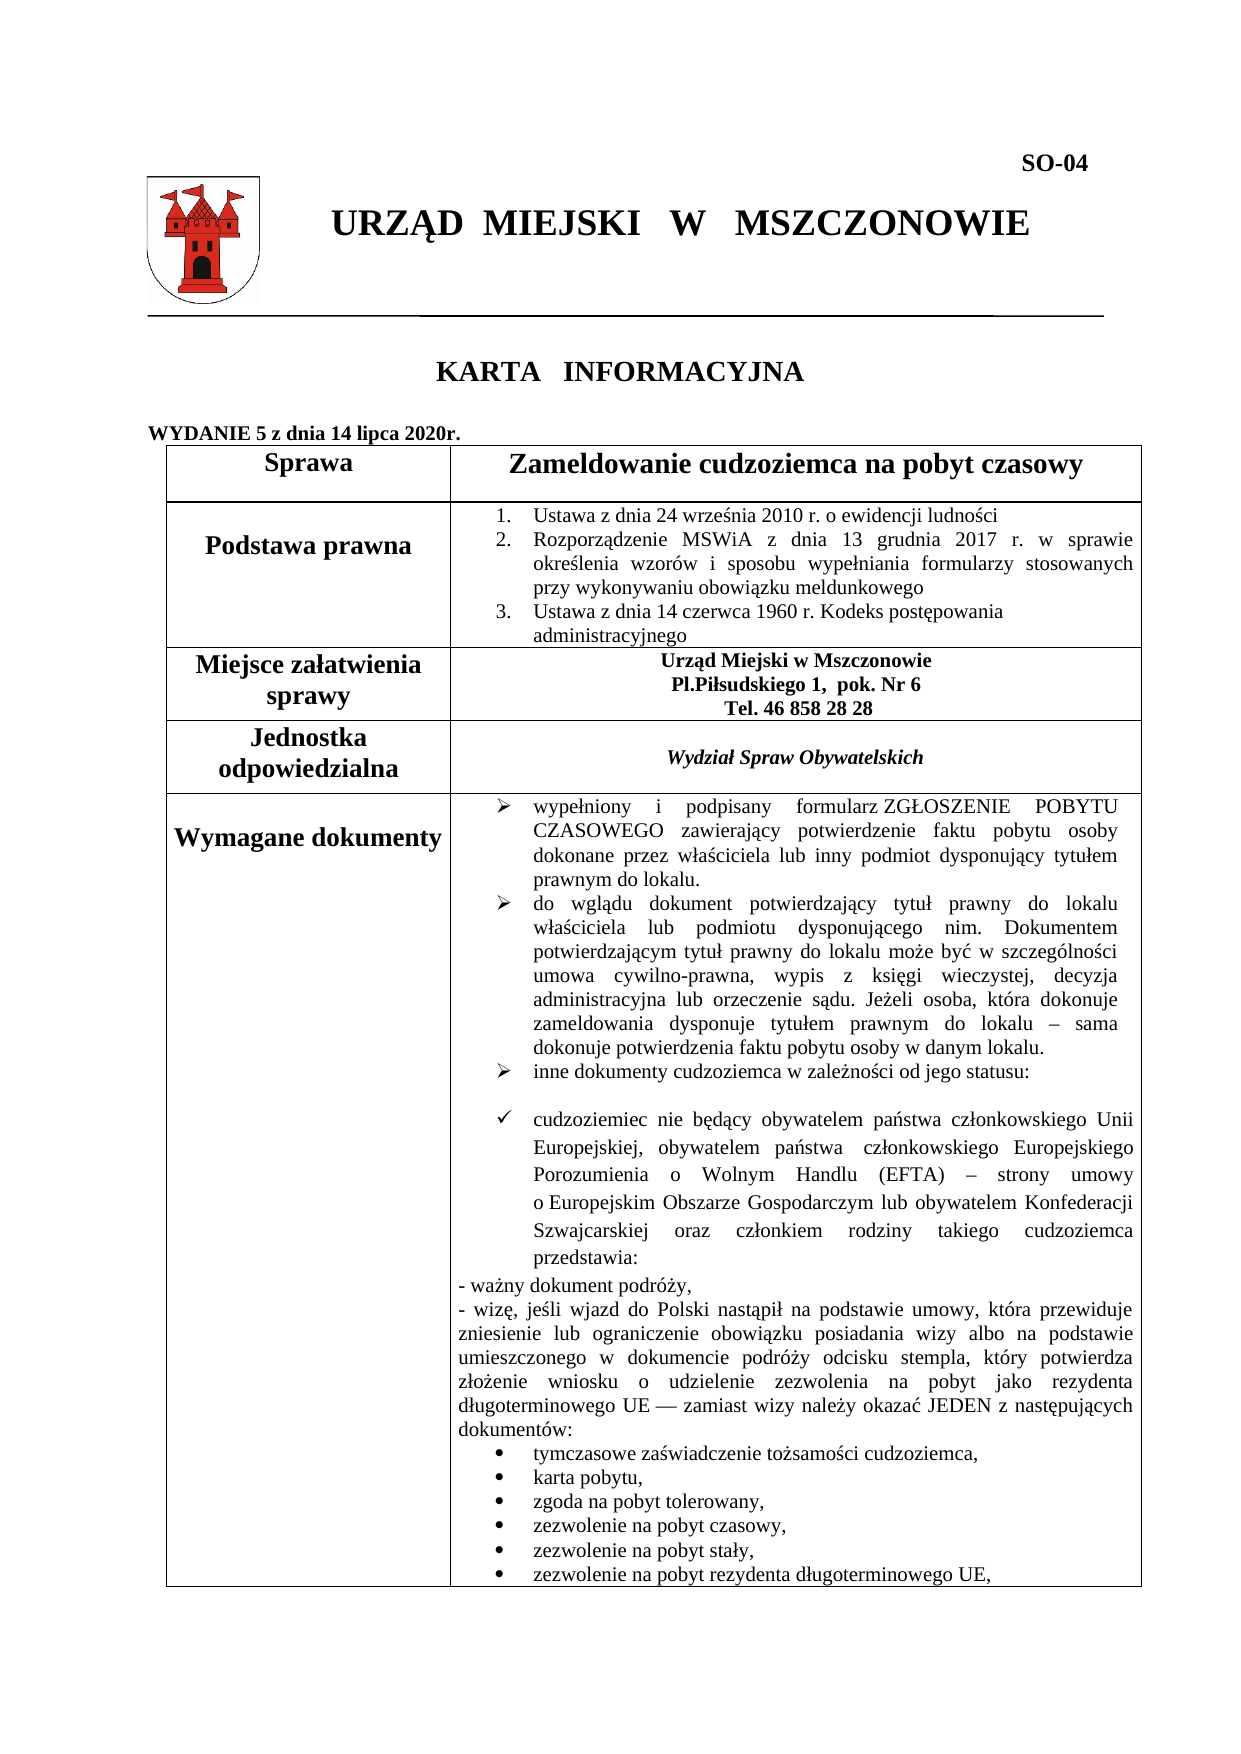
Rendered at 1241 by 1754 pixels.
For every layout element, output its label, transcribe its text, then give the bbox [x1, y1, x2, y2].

text SO-04 [148, 148, 1093, 176]
table_cell Jednostka odpowiedzialna [167, 721, 450, 793]
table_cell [451, 794, 1141, 1586]
text KARTA INFORMACYJNA [148, 354, 1093, 388]
picture [146, 176, 260, 304]
text WYDANIE 5 z dnia 14 lipca 2020r. [148, 421, 1093, 445]
table_cell Wydział Spraw Obywatelskich [451, 721, 1141, 793]
table_cell Ustawa z dnia 24 września 2010 r. o ewidencji ludności Rozporządzenie MSWiA z dnia 13 grudnia 2017 r. w sprawie określenia wzorów i sposobu wypełniania formularzy stosowanych przy wykonywaniu obowiązku meldunkowego Ustawa z dnia 14 czerwca 1960 r. Kodeks postępowania administracyjnego [451, 503, 1141, 647]
table_cell Podstawa prawna [167, 503, 450, 647]
table_cell Wymagane dokumenty [167, 794, 450, 1586]
table_cell Miejsce załatwienia sprawy [167, 648, 450, 720]
text URZĄD MIEJSKI W MSZCZONOWIE [260, 200, 1093, 243]
table_header Zameldowanie cudzoziemca na pobyt czasowy [451, 446, 1141, 501]
table_header Sprawa [167, 446, 450, 501]
table_cell Urząd Miejski w Mszczonowie Pl.Piłsudskiego 1, pok. Nr 6 Tel. 46 858 28 28 [451, 648, 1141, 720]
